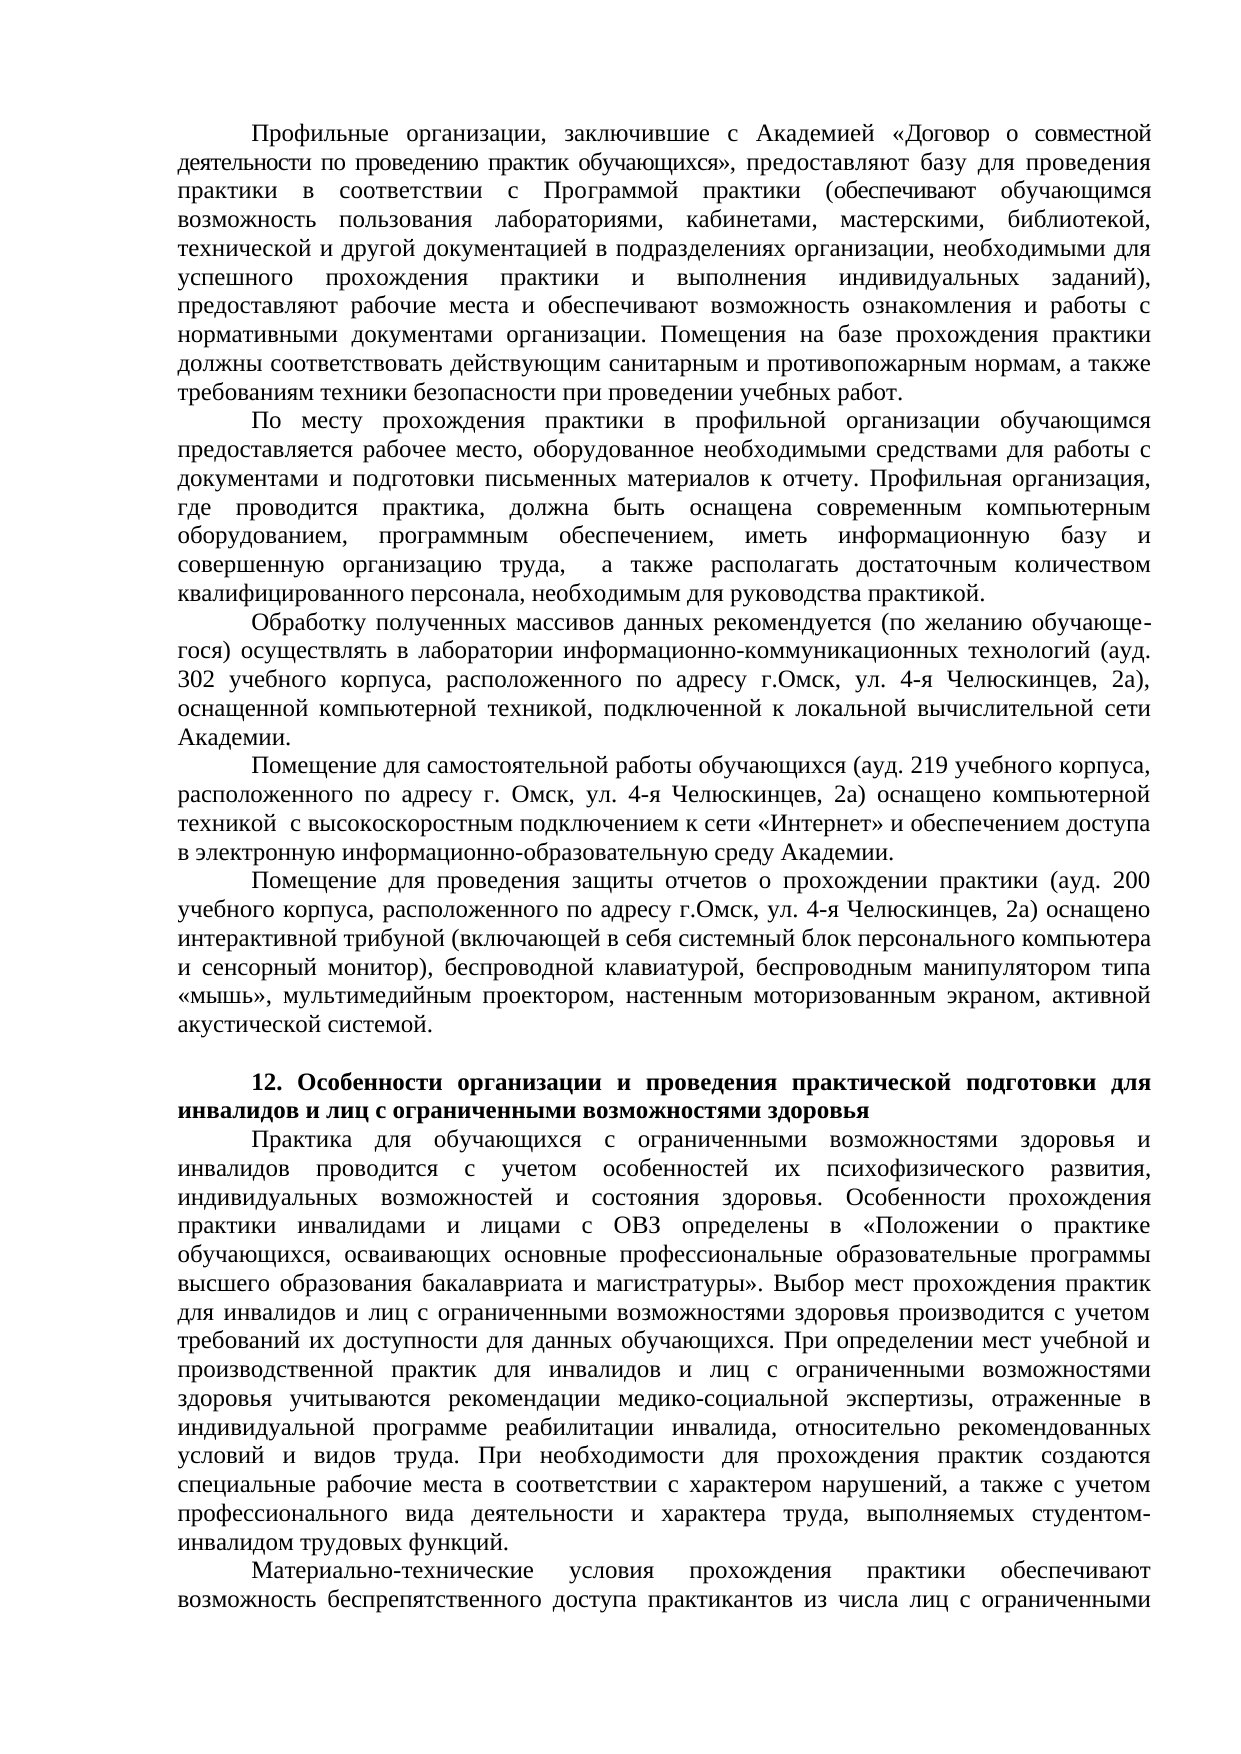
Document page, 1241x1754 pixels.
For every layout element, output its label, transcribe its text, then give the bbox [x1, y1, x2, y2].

text Практика для обучающихся с ограниченными возможностями здоровья и инвалидов проводится с учетом особенностей их психофизического развития, индивидуальных возможностей и состояния здоровья. Особенности прохождения практики инвалидами и лицами с ОВЗ определены в «Положении о практике обучающихся, осваивающих основные профессиональные образовательные программы высшего образования бакалавриата и магистратуры». Выбор мест прохождения практик для инвалидов и лиц с ограниченными возможностями здоровья производится с учетом требований их доступности для данных обучающихся. При определении мест учебной и производственной практик для инвалидов и лиц с ограниченными возможностями здоровья учитываются рекомендации медико-социальной экспертизы, отраженные в индивидуальной программе реабилитации инвалида, относительно рекомендованных условий и видов труда. При необходимости для прохождения практик создаются специальные рабочие места в соответствии с характером нарушений, а также с учетом профессионального вида деятельности и характера труда, выполняемых студентом-инвалидом трудовых функций. [177, 1124, 1152, 1556]
text Помещение для самостоятельной работы обучающихся (ауд. 219 учебного корпуса, расположенного по адресу г. Омск, ул. 4-я Челюскинцев, 2а) оснащено компьютерной техникой с высокоскоростным подключением к сети «Интернет» и обеспечением доступа в электронную информационно-образовательную среду Академии. [177, 751, 1152, 866]
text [177, 1556, 1152, 1613]
text Профильные организации, заключившие с Академией «Договор о совместной деятельности по проведению практик обучающихся», предоставляют базу для проведения практики в соответствии с Программой практики (обеспечивают обучающимся возможность пользования лабораториями, кабинетами, мастерскими, библиотекой, технической и другой документацией в подразделениях организации, необходимыми для успешного прохождения практики и выполнения индивидуальных заданий), предоставляют рабочие места и обеспечивают возможность ознакомления и работы с нормативными документами организации. Помещения на базе прохождения практики должны соответствовать действующим санитарным и противопожарным нормам, а также требованиям техники безопасности при проведении учебных работ. [177, 118, 1152, 406]
text Помещение для проведения защиты отчетов о прохождении практики (ауд. 200 учебного корпуса, расположенного по адресу г.Омск, ул. 4-я Челюскинцев, 2а) оснащено интерактивной трибуной (включающей в себя системный блок персонального компьютера и сенсорный монитор), беспроводной клавиатурой, беспроводным манипулятором типа «мышь», мультимедийным проектором, настенным моторизованным экраном, активной акустической системой. [177, 866, 1152, 1038]
text 12. Особенности организации и проведения практической подготовки для инвалидов и лиц с ограниченными возможностями здоровья [177, 1067, 1152, 1124]
text По месту прохождения практики в профильной организации обучающимся предоставляется рабочее место, оборудованное необходимыми средствами для работы с документами и подготовки письменных материалов к отчету. Профильная организация, где проводится практика, должна быть оснащена современным компьютерным оборудованием, программным обеспечением, иметь информационную базу и совершенную организацию труда, а также располагать достаточным количеством квалифицированного персонала, необходимым для руководства практикой. [177, 406, 1152, 607]
text Обработку полученных массивов данных рекомендуется (по желанию обучающегося) осуществлять в лаборатории информационно-коммуникационных технологий (ауд. 302 учебного корпуса, расположенного по адресу г.Омск, ул. 4-я Челюскинцев, 2а), оснащенной компьютерной техникой, подключенной к локальной вычислительной сети Академии. [177, 607, 1152, 751]
